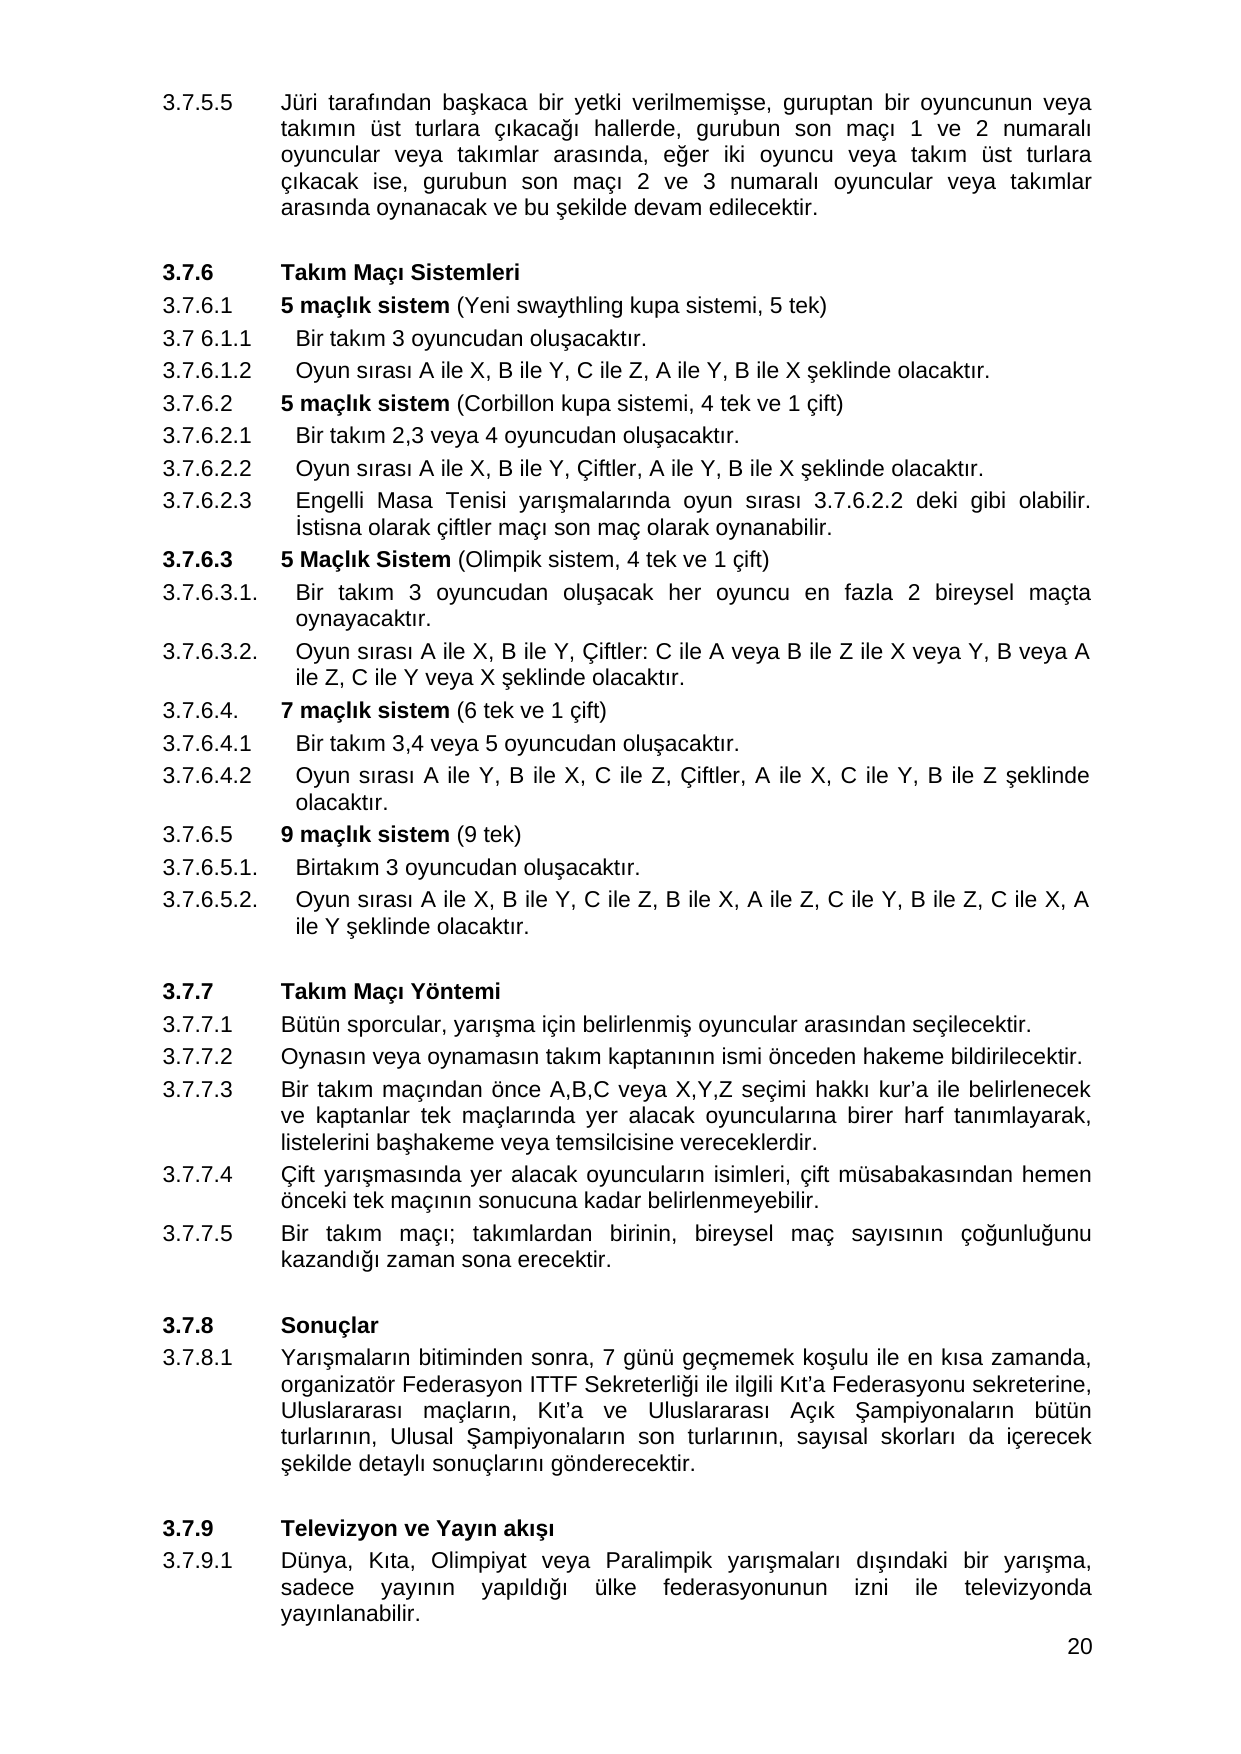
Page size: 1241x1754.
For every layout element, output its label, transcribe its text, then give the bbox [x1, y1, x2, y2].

text 3.7.7.3 Bir takım maçından önce A,B,C veya X,Y,Z seçimi hakkı kur’a ile belirlenecek ve kaptanlar tek maçlarında yer alacak oyuncularına birer harf tanımlayarak, listelerini başhakeme veya temsilcisine vereceklerdir. [162, 1076, 1092, 1155]
text 3.7.7.5 Bir takım maçı; takımlardan birinin, bireysel maç sayısının çoğunluğunu kazandığı zaman sona erecektir. [162, 1220, 1092, 1273]
text 3.7.6.5.2. Oyun sırası A ile X, B ile Y, C ile Z, B ile X, A ile Z, C ile Y, B ile Z, C ile X, A ile Y şeklinde olacaktır. [162, 886, 1092, 939]
text 3.7.6.4.1 Bir takım 3,4 veya 5 oyuncudan oluşacaktır. [162, 729, 1092, 756]
text 3.7.6.3.1. Bir takım 3 oyuncudan oluşacak her oyuncu en fazla 2 bireysel maçta oynayacaktır. [162, 579, 1092, 632]
text 3.7.9 Televizyon ve Yayın akışı [162, 1515, 1092, 1541]
text 3.7.6.3 5 Maçlık Sistem (Olimpik sistem, 4 tek ve 1 çift) [162, 546, 1092, 573]
text 3.7.6 Takım Maçı Sistemleri [162, 259, 1092, 286]
text 3.7.6.4.2 Oyun sırası A ile Y, B ile X, C ile Z, Çiftler, A ile X, C ile Y, B ile Z şeklinde olacaktır. [162, 762, 1092, 815]
text 3.7.6.5.1. Birtakım 3 oyuncudan oluşacaktır. [162, 854, 1092, 880]
text 3.7 6.1.1 Bir takım 3 oyuncudan oluşacaktır. [162, 324, 1092, 351]
text 3.7.6.1 5 maçlık sistem (Yeni swaythling kupa sistemi, 5 tek) [162, 292, 1092, 318]
text 3.7.7 Takım Maçı Yöntemi [162, 978, 1092, 1004]
text 20 [162, 1633, 1092, 1659]
text 3.7.6.1.2 Oyun sırası A ile X, B ile Y, C ile Z, A ile Y, B ile X şeklinde olacaktır. [162, 357, 1092, 383]
text 3.7.6.2.3 Engelli Masa Tenisi yarışmalarında oyun sırası 3.7.6.2.2 deki gibi olabilir. İstisna olarak çiftler maçı son maç olarak oynanabilir. [162, 487, 1092, 540]
text 3.7.6.2.2 Oyun sırası A ile X, B ile Y, Çiftler, A ile Y, B ile X şeklinde olacaktır. [162, 455, 1092, 481]
text 3.7.9.1 Dünya, Kıta, Olimpiyat veya Paralimpik yarışmaları dışındaki bir yarışma, sadece yayının yapıldığı ülke federasyonunun izni ile televizyonda yayınlanabilir. [162, 1547, 1092, 1626]
text 3.7.8 Sonuçlar [162, 1312, 1092, 1338]
text 3.7.7.2 Oynasın veya oynamasın takım kaptanının ismi önceden hakeme bildirilecektir. [162, 1043, 1092, 1069]
text 3.7.8.1 Yarışmaların bitiminden sonra, 7 günü geçmemek koşulu ile en kısa zamanda, organizatör Federasyon ITTF Sekreterliği ile ilgili Kıt’a Federasyonu sekreterine, Uluslararası maçların, Kıt’a ve Uluslararası Açık Şampiyonaların bütün turlarının, Ulusal Şampiyonaların son turlarının, sayısal skorları da içerecek şekilde detaylı sonuçlarını gönderecektir. [162, 1344, 1092, 1476]
text 3.7.6.3.2. Oyun sırası A ile X, B ile Y, Çiftler: C ile A veya B ile Z ile X veya Y, B veya A ile Z, C ile Y veya X şeklinde olacaktır. [162, 638, 1092, 691]
text 3.7.6.2 5 maçlık sistem (Corbillon kupa sistemi, 4 tek ve 1 çift) [162, 390, 1092, 416]
list 9 maçlık sistem (9 tek) [162, 821, 1092, 847]
list Jüri tarafından başkaca bir yetki verilmemişse, guruptan bir oyuncunun veya takımın üst turlara çıkacağı hallerde, gurubun son maçı 1 ve 2 numaralı oyuncular veya takımlar arasında, eğer iki oyuncu veya takım üst turlara çıkacak ise, gurubun son maçı 2 ve 3 numaralı oyuncular veya takımlar arasında oynanacak ve bu şekilde devam edilecektir. [162, 89, 1092, 220]
text 3.7.6.2.1 Bir takım 2,3 veya 4 oyuncudan oluşacaktır. [162, 422, 1092, 449]
text 3.7.6.4. 7 maçlık sistem (6 tek ve 1 çift) [162, 697, 1092, 723]
text 3.7.7.1 Bütün sporcular, yarışma için belirlenmiş oyuncular arasından seçilecektir. [162, 1011, 1092, 1037]
text 3.7.7.4 Çift yarışmasında yer alacak oyuncuların isimleri, çift müsabakasından hemen önceki tek maçının sonucuna kadar belirlenmeyebilir. [162, 1161, 1092, 1214]
